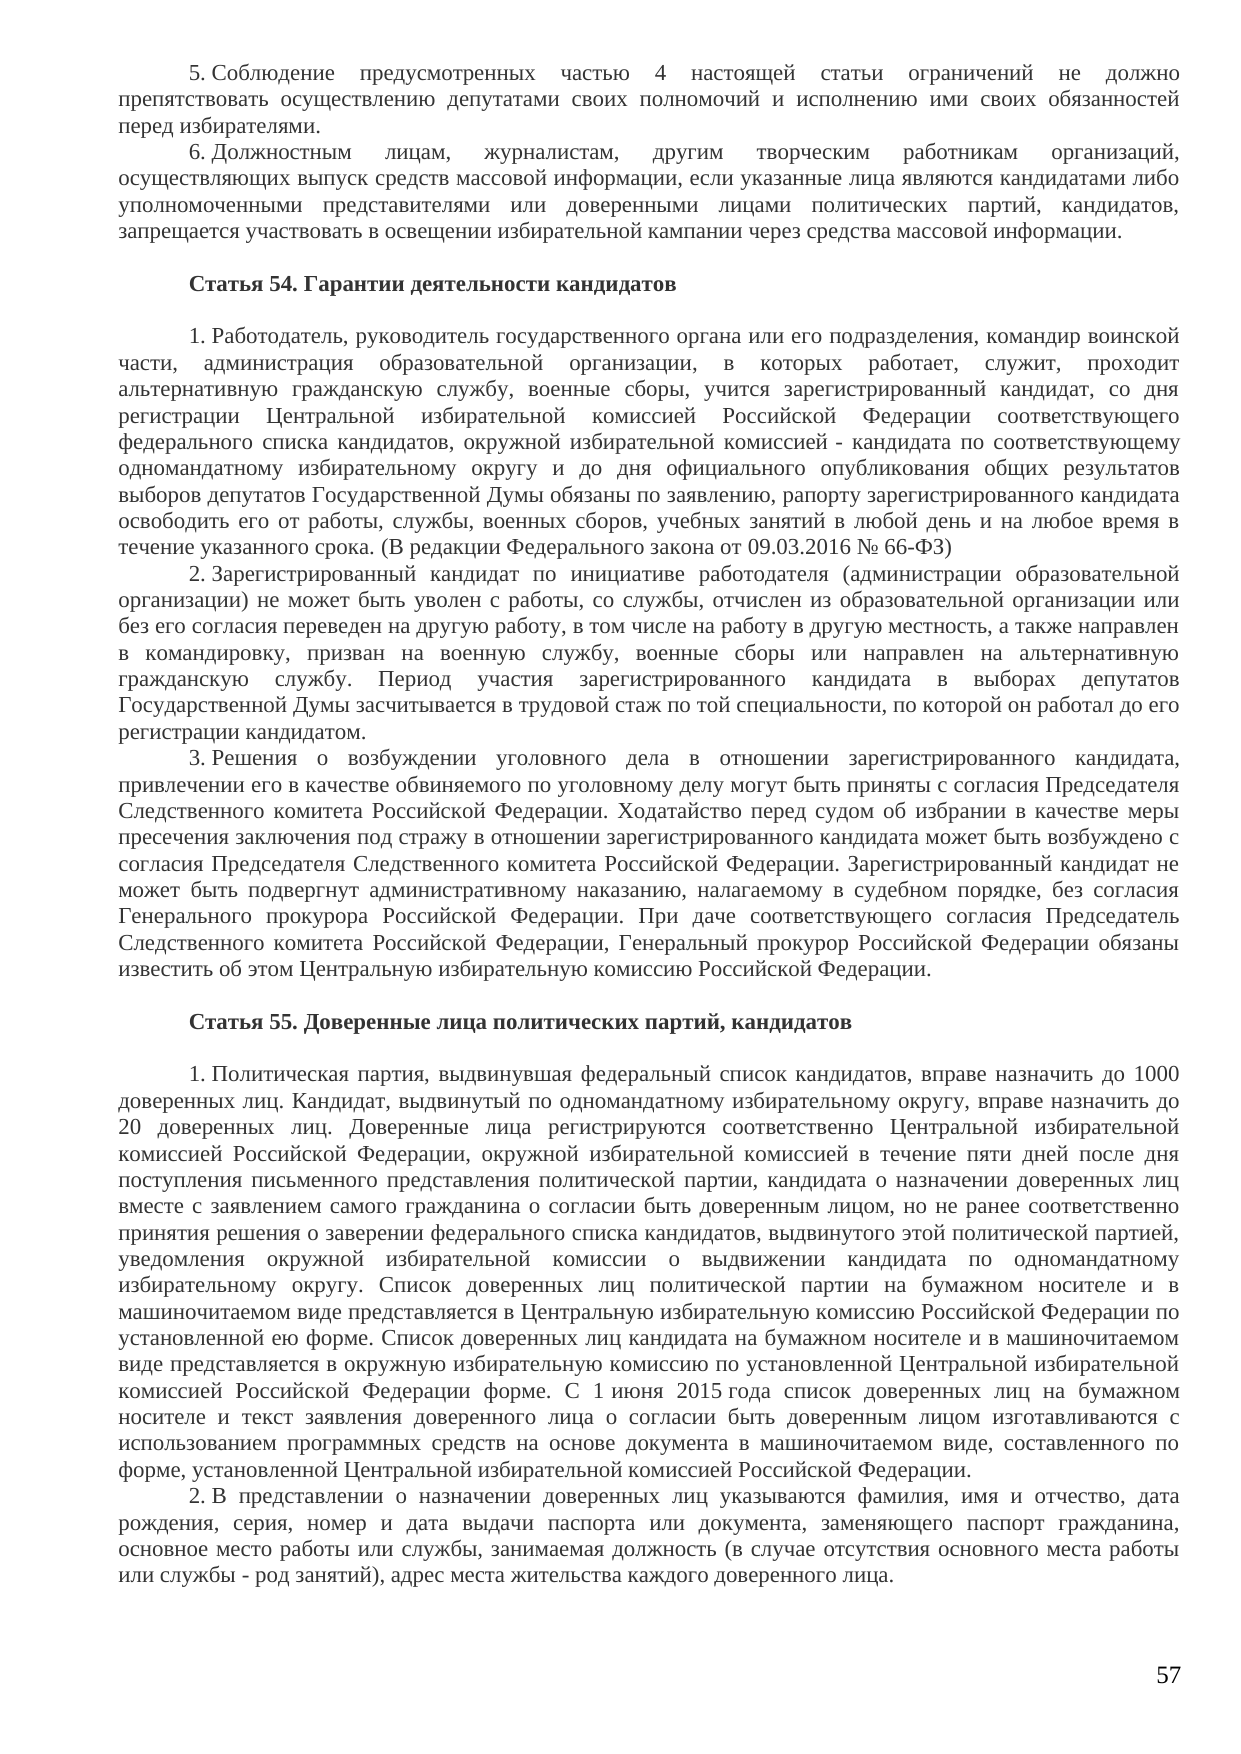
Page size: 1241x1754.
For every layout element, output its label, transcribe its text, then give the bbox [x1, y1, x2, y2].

text 2. Зарегистрированный кандидат по инициативе работодателя (администрации образовательной организации) не может быть уволен с работы, со службы, отчислен из образовательной организации или без его согласия переведен на другую работу, в том числе на работу в другую местность, а также направлен в командировку, призван на военную службу, военные сборы или направлен на альтернативную гражданскую службу. Период участия зарегистрированного кандидата в выборах депутатов Государственной Думы засчитывается в трудовой стаж по той специальности, по которой он работал до его регистрации кандидатом. [118, 560, 1181, 744]
text 6. Должностным лицам, журналистам, другим творческим работникам организаций, осуществляющих выпуск средств массовой информации, если указанные лица являются кандидатами либо уполномоченными представителями или доверенными лицами политических партий, кандидатов, запрещается участвовать в освещении избирательной кампании через средства массовой информации. [118, 138, 1181, 243]
text Статья 54. Гарантии деятельности кандидатов [188, 270, 1181, 296]
text 3. Решения о возбуждении уголовного дела в отношении зарегистрированного кандидата, привлечении его в качестве обвиняемого по уголовному делу могут быть приняты с согласия Председателя Следственного комитета Российской Федерации. Ходатайство перед судом об избрании в качестве меры пресечения заключения под стражу в отношении зарегистрированного кандидата может быть возбуждено с согласия Председателя Следственного комитета Российской Федерации. Зарегистрированный кандидат не может быть подвергнут административному наказанию, налагаемому в судебном порядке, без согласия Генерального прокурора Российской Федерации. При даче соответствующего согласия Председатель Следственного комитета Российской Федерации, Генеральный прокурор Российской Федерации обязаны известить об этом Центральную избирательную комиссию Российской Федерации. [118, 744, 1181, 981]
text Статья 55. Доверенные лица политических партий, кандидатов [188, 1008, 1181, 1034]
text 1. Политическая партия, выдвинувшая федеральный список кандидатов, вправе назначить до 1000 доверенных лиц. Кандидат, выдвинутый по одномандатному избирательному округу, вправе назначить до 20 доверенных лиц. Доверенные лица регистрируются соответственно Центральной избирательной комиссией Российской Федерации, окружной избирательной комиссией в течение пяти дней после дня поступления письменного представления политической партии, кандидата о назначении доверенных лиц вместе с заявлением самого гражданина о согласии быть доверенным лицом, но не ранее соответственно принятия решения о заверении федерального списка кандидатов, выдвинутого этой политической партией, уведомления окружной избирательной комиссии о выдвижении кандидата по одномандатному избирательному округу. Список доверенных лиц политической партии на бумажном носителе и в машиночитаемом виде представляется в Центральную избирательную комиссию Российской Федерации по установленной ею форме. Список доверенных лиц кандидата на бумажном носителе и в машиночитаемом виде представляется в окружную избирательную комиссию по установленной Центральной избирательной комиссией Российской Федерации форме. С 1 июня 2015 года список доверенных лиц на бумажном носителе и текст заявления доверенного лица о согласии быть доверенным лицом изготавливаются с использованием программных средств на основе документа в машиночитаемом виде, составленного по форме, установленной Центральной избирательной комиссией Российской Федерации. [118, 1061, 1181, 1482]
text 5. Соблюдение предусмотренных частью 4 настоящей статьи ограничений не должно препятствовать осуществлению депутатами своих полномочий и исполнению ими своих обязанностей перед избирателями. [118, 59, 1181, 138]
text 1. Работодатель, руководитель государственного органа или его подразделения, командир воинской части, администрация образовательной организации, в которых работает, служит, проходит альтернативную гражданскую службу, военные сборы, учится зарегистрированный кандидат, со дня регистрации Центральной избирательной комиссией Российской Федерации соответствующего федерального списка кандидатов, окружной избирательной комиссией - кандидата по соответствующему одномандатному избирательному округу и до дня официального опубликования общих результатов выборов депутатов Государственной Думы обязаны по заявлению, рапорту зарегистрированного кандидата освободить его от работы, службы, военных сборов, учебных занятий в любой день и на любое время в течение указанного срока. (В редакции Федерального закона от 09.03.2016 № 66-ФЗ) [118, 323, 1181, 560]
text 2. В представлении о назначении доверенных лиц указываются фамилия, имя и отчество, дата рождения, серия, номер и дата выдачи паспорта или документа, заменяющего паспорт гражданина, основное место работы или службы, занимаемая должность (в случае отсутствия основного места работы или службы - род занятий), адрес места жительства каждого доверенного лица. [118, 1482, 1181, 1588]
